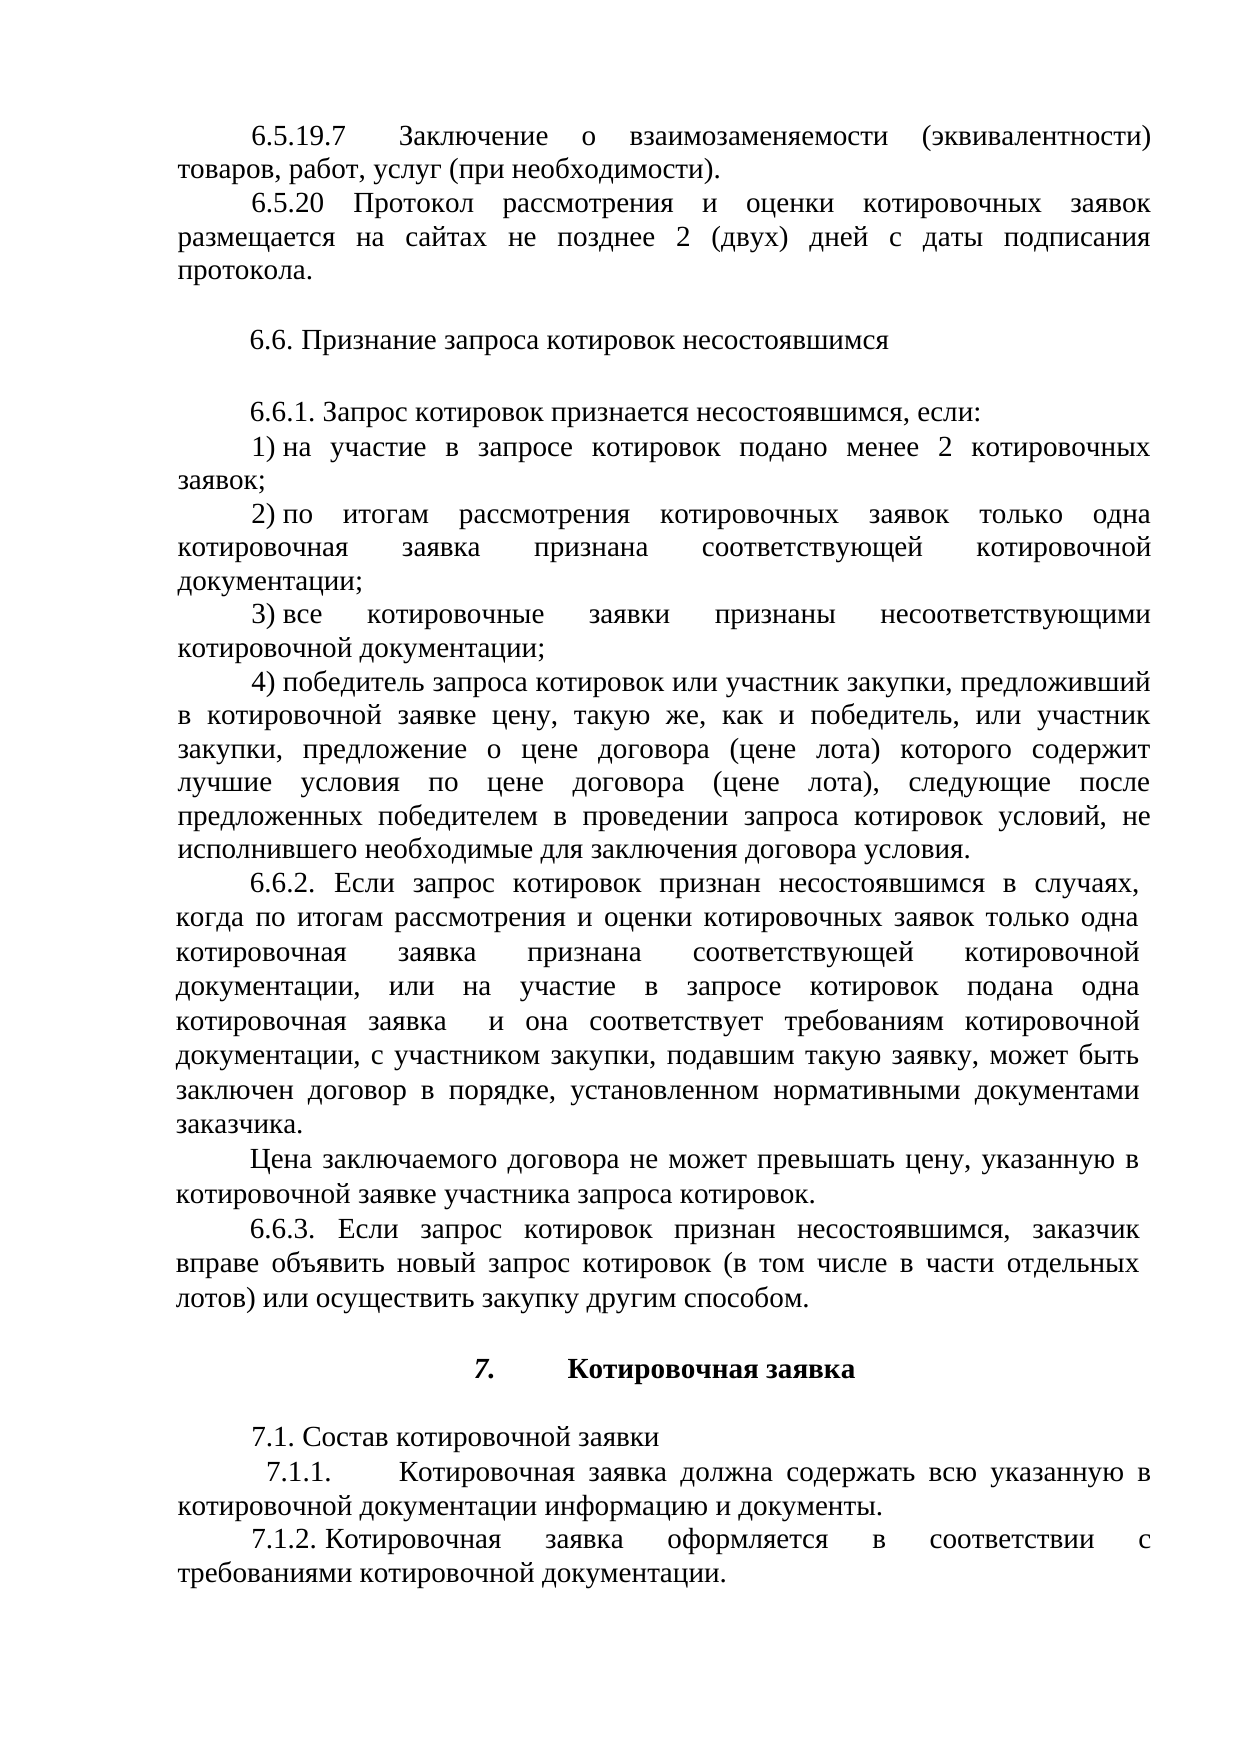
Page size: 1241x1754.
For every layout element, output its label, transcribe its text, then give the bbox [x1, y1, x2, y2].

text 6.6.1. Запрос котировок признается несостоявшимся, если: [176, 394, 1140, 427]
text 6.6. Признание запроса котировок несостоявшимся [249, 322, 1140, 356]
subtitle Котировочная заявка [177, 1351, 1152, 1384]
list Заключение о взаимозаменяемости (эквивалентности) товаров, работ, услуг (при необходимости). [177, 118, 1152, 185]
list Протокол рассмотрения и оценки котировочных заявок размещается на сайтах не позднее 2 (двух) дней с даты подписания протокола. [177, 185, 1152, 286]
text 1) на участие в запросе котировок подано менее 2 котировочных заявок; [177, 429, 1152, 496]
text 3) все котировочные заявки признаны несоответствующими котировочной документации; [177, 597, 1152, 664]
list Котировочная заявка оформляется в соответствии с требованиями котировочной документации. [177, 1522, 1152, 1589]
text 7.1. Состав котировочной заявки [251, 1419, 1152, 1453]
list Котировочная заявка должна содержать всю указанную в котировочной документации информацию и документы. [177, 1454, 1152, 1522]
text 6.6.3. Если запрос котировок признан несостоявшимся, заказчик вправе объявить новый запрос котировок (в том числе в части отдельных лотов) или осуществить закупку другим способом. [176, 1211, 1140, 1313]
text Цена заключаемого договора не может превышать цену, указанную в котировочной заявке участника запроса котировок. [176, 1141, 1140, 1209]
text 6.6.2. Если запрос котировок признан несостоявшимся в случаях, когда по итогам рассмотрения и оценки котировочных заявок только одна котировочная заявка признана соответствующей котировочной документации, или на участие в запросе котировок подана одна котировочная заявка и она соответствует требованиям котировочной документации, с участником закупки, подавшим такую заявку, может быть заключен договор в порядке, установленном нормативными документами заказчика. [176, 865, 1140, 1140]
text 2) по итогам рассмотрения котировочных заявок только одна котировочная заявка признана соответствующей котировочной документации; [177, 496, 1152, 597]
text 4) победитель запроса котировок или участник закупки, предложивший в котировочной заявке цену, такую же, как и победитель, или участник закупки, предложение о цене договора (цене лота) которого содержит лучшие условия по цене договора (цене лота), следующие после предложенных победителем в проведении запроса котировок условий, не исполнившего необходимые для заключения договора условия. [177, 664, 1152, 865]
